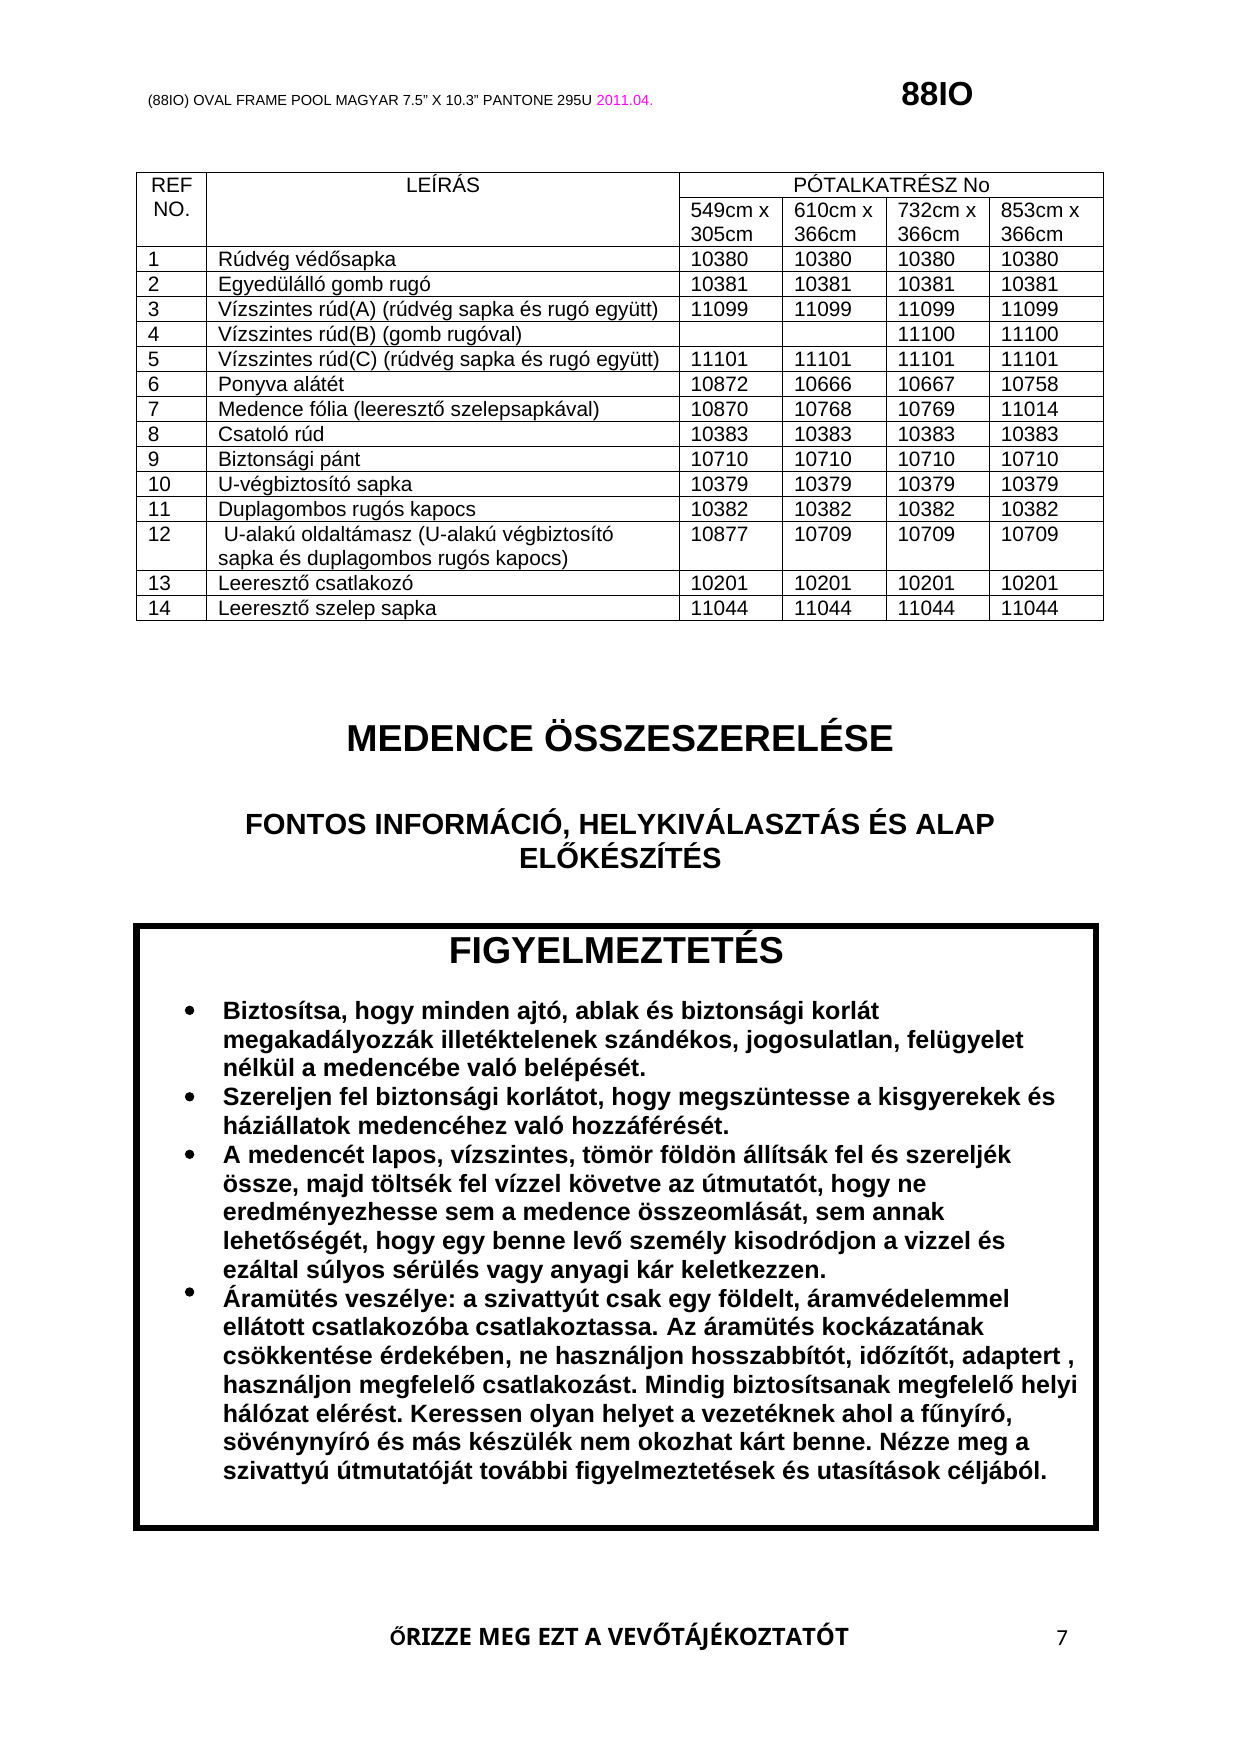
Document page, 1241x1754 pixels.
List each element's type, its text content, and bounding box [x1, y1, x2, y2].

table_cell 10201 [887, 571, 989, 594]
table_cell 10383 [887, 422, 989, 446]
table_cell 10382 [680, 497, 782, 521]
table_cell 10709 [990, 522, 1103, 569]
table_cell Vízszintes rúd(A) (rúdvég sapka és rugó együtt) [207, 297, 679, 321]
table_cell 10201 [680, 571, 782, 594]
table_cell 12 [137, 522, 206, 569]
table_cell 7 [137, 397, 206, 421]
table_cell 10383 [990, 422, 1103, 446]
table_cell 10710 [887, 447, 989, 471]
table_cell 10710 [990, 447, 1103, 471]
table_cell 11100 [990, 322, 1103, 346]
table_cell 14 [137, 596, 206, 619]
table_cell 11101 [990, 347, 1103, 371]
table_cell Leeresztő szelep sapka [207, 596, 679, 619]
table_cell 10379 [783, 472, 886, 496]
table_cell 10877 [680, 522, 782, 569]
table_cell 10768 [783, 397, 886, 421]
table_cell 853cm x 366cm [990, 198, 1103, 246]
table_cell 10381 [887, 272, 989, 296]
table_cell 10201 [990, 571, 1103, 594]
table_cell 10710 [783, 447, 886, 471]
table_cell 732cm x 366cm [887, 198, 989, 246]
table_cell Csatoló rúd [207, 422, 679, 446]
table_cell 11101 [783, 347, 886, 371]
table_cell U-végbiztosító sapka [207, 472, 679, 496]
table_cell 10379 [887, 472, 989, 496]
table_cell 10381 [783, 272, 886, 296]
table_cell 10769 [887, 397, 989, 421]
table_cell [680, 322, 782, 346]
table_cell 10383 [680, 422, 782, 446]
table_cell 13 [137, 571, 206, 594]
table_cell Vízszintes rúd(C) (rúdvég sapka és rugó együtt) [207, 347, 679, 371]
table_cell 11014 [990, 397, 1103, 421]
table_cell 11101 [887, 347, 989, 371]
table_cell 10380 [990, 247, 1103, 271]
table_cell 11099 [783, 297, 886, 321]
table_cell 10381 [680, 272, 782, 296]
table_header PÓTALKATRÉSZ No [680, 173, 1103, 197]
table_cell Rúdvég védősapka [207, 247, 679, 271]
table_cell 10 [137, 472, 206, 496]
table_cell 4 [137, 322, 206, 346]
table_cell 549cm x 305cm [680, 198, 782, 246]
table_cell 11101 [680, 347, 782, 371]
table_cell Leeresztő csatlakozó [207, 571, 679, 594]
table_cell 3 [137, 297, 206, 321]
table_cell 11099 [887, 297, 989, 321]
table_cell 10872 [680, 372, 782, 396]
table_cell 10666 [783, 372, 886, 396]
table_cell Egyedülálló gomb rugó [207, 272, 679, 296]
table_cell 2 [137, 272, 206, 296]
table_cell 11 [137, 497, 206, 521]
table_cell 10381 [990, 272, 1103, 296]
table_cell Duplagombos rugós kapocs [207, 497, 679, 521]
table_cell 10667 [887, 372, 989, 396]
table_cell U-alakú oldaltámasz (U-alakú végbiztosító sapka és duplagombos rugós kapocs) [207, 522, 679, 569]
table_cell Vízszintes rúd(B) (gomb rugóval) [207, 322, 679, 346]
table_cell 10870 [680, 397, 782, 421]
table_cell 11044 [990, 596, 1103, 619]
table_cell 11044 [783, 596, 886, 619]
table_cell 5 [137, 347, 206, 371]
table_cell 10382 [990, 497, 1103, 521]
table_cell 11044 [680, 596, 782, 619]
table_cell Biztonsági pánt [207, 447, 679, 471]
table_cell 8 [137, 422, 206, 446]
table_header REF NO. [137, 173, 206, 246]
table_cell 10380 [680, 247, 782, 271]
table_cell [783, 322, 886, 346]
table_cell 10379 [990, 472, 1103, 496]
table_cell 9 [137, 447, 206, 471]
table_header LEÍRÁS [207, 173, 679, 246]
table_cell 10383 [783, 422, 886, 446]
table_cell 11099 [990, 297, 1103, 321]
text FONTOS INFORMÁCIÓ, HELYKIVÁLASZTÁS ÉS ALAP ELŐKÉSZÍTÉS [148, 807, 1093, 874]
table_cell 11100 [887, 322, 989, 346]
text MEDENCE ÖSSZESZERELÉSE [148, 716, 1093, 759]
table_cell 1 [137, 247, 206, 271]
table_cell 10201 [783, 571, 886, 594]
table_cell 10382 [783, 497, 886, 521]
table_header FIGYELMEZTETÉS Biztosítsa, hogy minden ajtó, ablak és biztonsági korlát megakadályozzák illetéktelenek szándékos, jogosulatlan, felügyelet nélkül a medencébe való belépését. Szereljen fel biztonsági korlátot, hogy megszüntesse a kisgyerekek és háziállatok medencéhez való hozzáférését. A medencét lapos, vízszintes, tömör földön állítsák fel és szereljék össze, majd töltsék fel vízzel követve az útmutatót, hogy ne eredményezhesse sem a medence összeomlását, sem annak lehetőségét, hogy egy benne levő személy kisodródjon a vizzel és ezáltal súlyos sérülés vagy anyagi kár keletkezzen. Áramütés veszélye: a szivattyút csak egy földelt, áramvédelemmel ellátott csatlakozóba csatlakoztassa. Az áramütés kockázatának csökkentése érdekében, ne használjon hosszabbítót, időzítőt, adaptert , használjon megfelelő csatlakozást. Mindig biztosítsanak megfelelő helyi hálózat elérést. Keressen olyan helyet a vezetéknek ahol a fűnyíró, sövénynyíró és más készülék nem okozhat kárt benne. Nézze meg a szivattyú útmutatóját további figyelmeztetések és utasítások céljából. [140, 929, 1093, 1524]
table_cell 10758 [990, 372, 1103, 396]
table_cell 10380 [887, 247, 989, 271]
table_cell Ponyva alátét [207, 372, 679, 396]
table_cell 6 [137, 372, 206, 396]
table_cell 11044 [887, 596, 989, 619]
table_cell 10709 [887, 522, 989, 569]
table_cell 10709 [783, 522, 886, 569]
table_cell 610cm x 366cm [783, 198, 886, 246]
table_cell 11099 [680, 297, 782, 321]
table_cell 10379 [680, 472, 782, 496]
table_cell 10380 [783, 247, 886, 271]
table_cell 10710 [680, 447, 782, 471]
table_cell 10382 [887, 497, 989, 521]
table_cell Medence fólia (leeresztő szelepsapkával) [207, 397, 679, 421]
